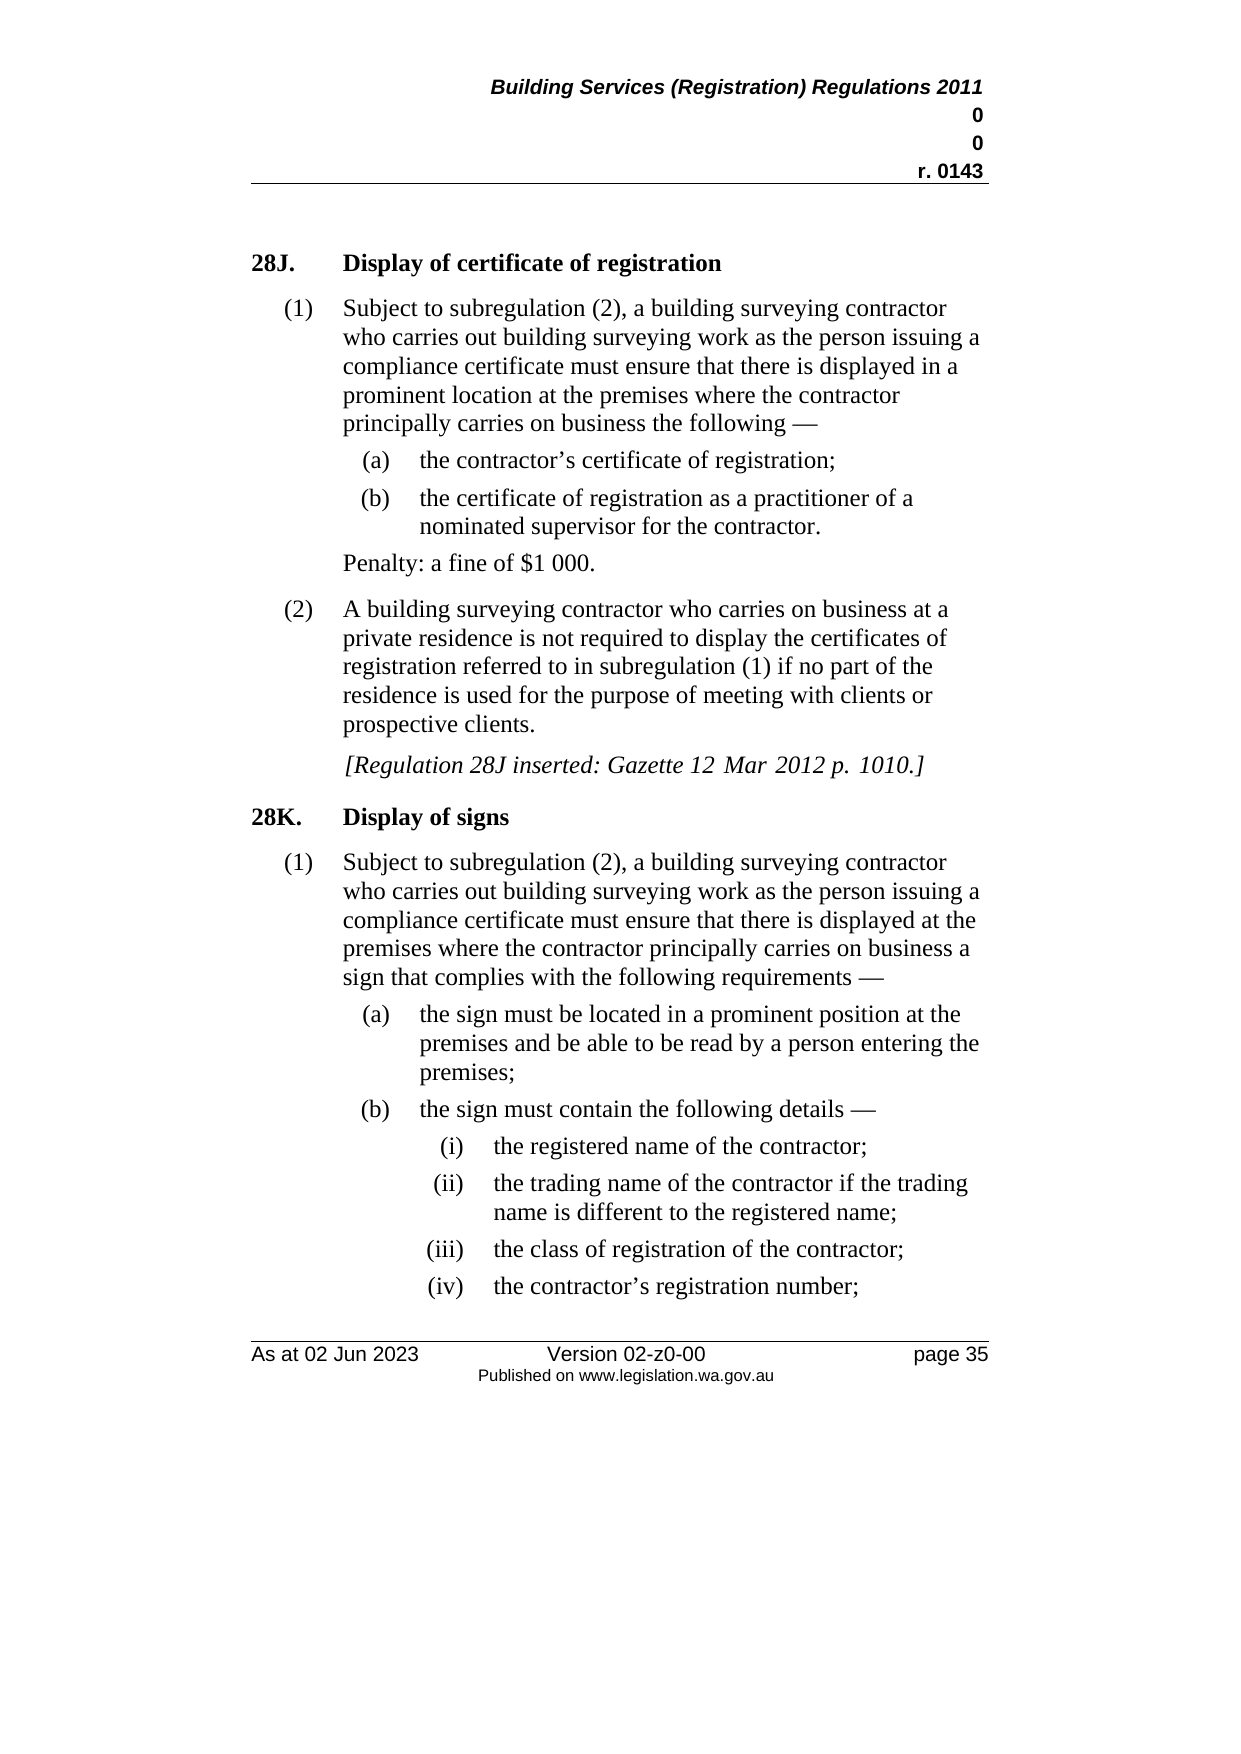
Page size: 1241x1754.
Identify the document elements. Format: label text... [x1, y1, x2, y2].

subtitle 28K. Display of signs [251, 802, 989, 831]
text (1) Subject to subregulation (2), a building surveying contractor who carries out building surveying work as the person issuing a compliance certificate must ensure that there is displayed in a prominent location at the premises where the contractor principally carries on business the following — [251, 293, 989, 437]
text (i) the registered name of the contractor; [251, 1131, 989, 1160]
text (iii) the class of registration of the contractor; [251, 1234, 989, 1263]
text Penalty: a fine of $1 000. [251, 548, 989, 577]
subtitle 28J. Display of certificate of registration [251, 248, 989, 277]
text (ii) the trading name of the contractor if the trading name is different to the registered name; [251, 1168, 989, 1226]
text (2) A building surveying contractor who carries on business at a private residence is not required to display the certificates of registration referred to in subregulation (1) if no part of the residence is used for the purpose of meeting with clients or prospective clients. [251, 594, 989, 738]
text (1) Subject to subregulation (2), a building surveying contractor who carries out building surveying work as the person issuing a compliance certificate must ensure that there is displayed at the premises where the contractor principally carries on business a sign that complies with the following requirements — [251, 847, 989, 991]
text [Regulation 28J inserted: Gazette 12 Mar 2012 p. 1010.] [251, 750, 989, 779]
text (iv) the contractor’s registration number; [251, 1271, 989, 1300]
text (a) the contractor’s certificate of registration; [251, 446, 989, 474]
text (b) the sign must contain the following details — [251, 1094, 989, 1123]
text (a) the sign must be located in a prominent position at the premises and be able to be read by a person entering the premises; [251, 999, 989, 1086]
text (b) the certificate of registration as a practitioner of a nominated supervisor for the contractor. [251, 483, 989, 540]
